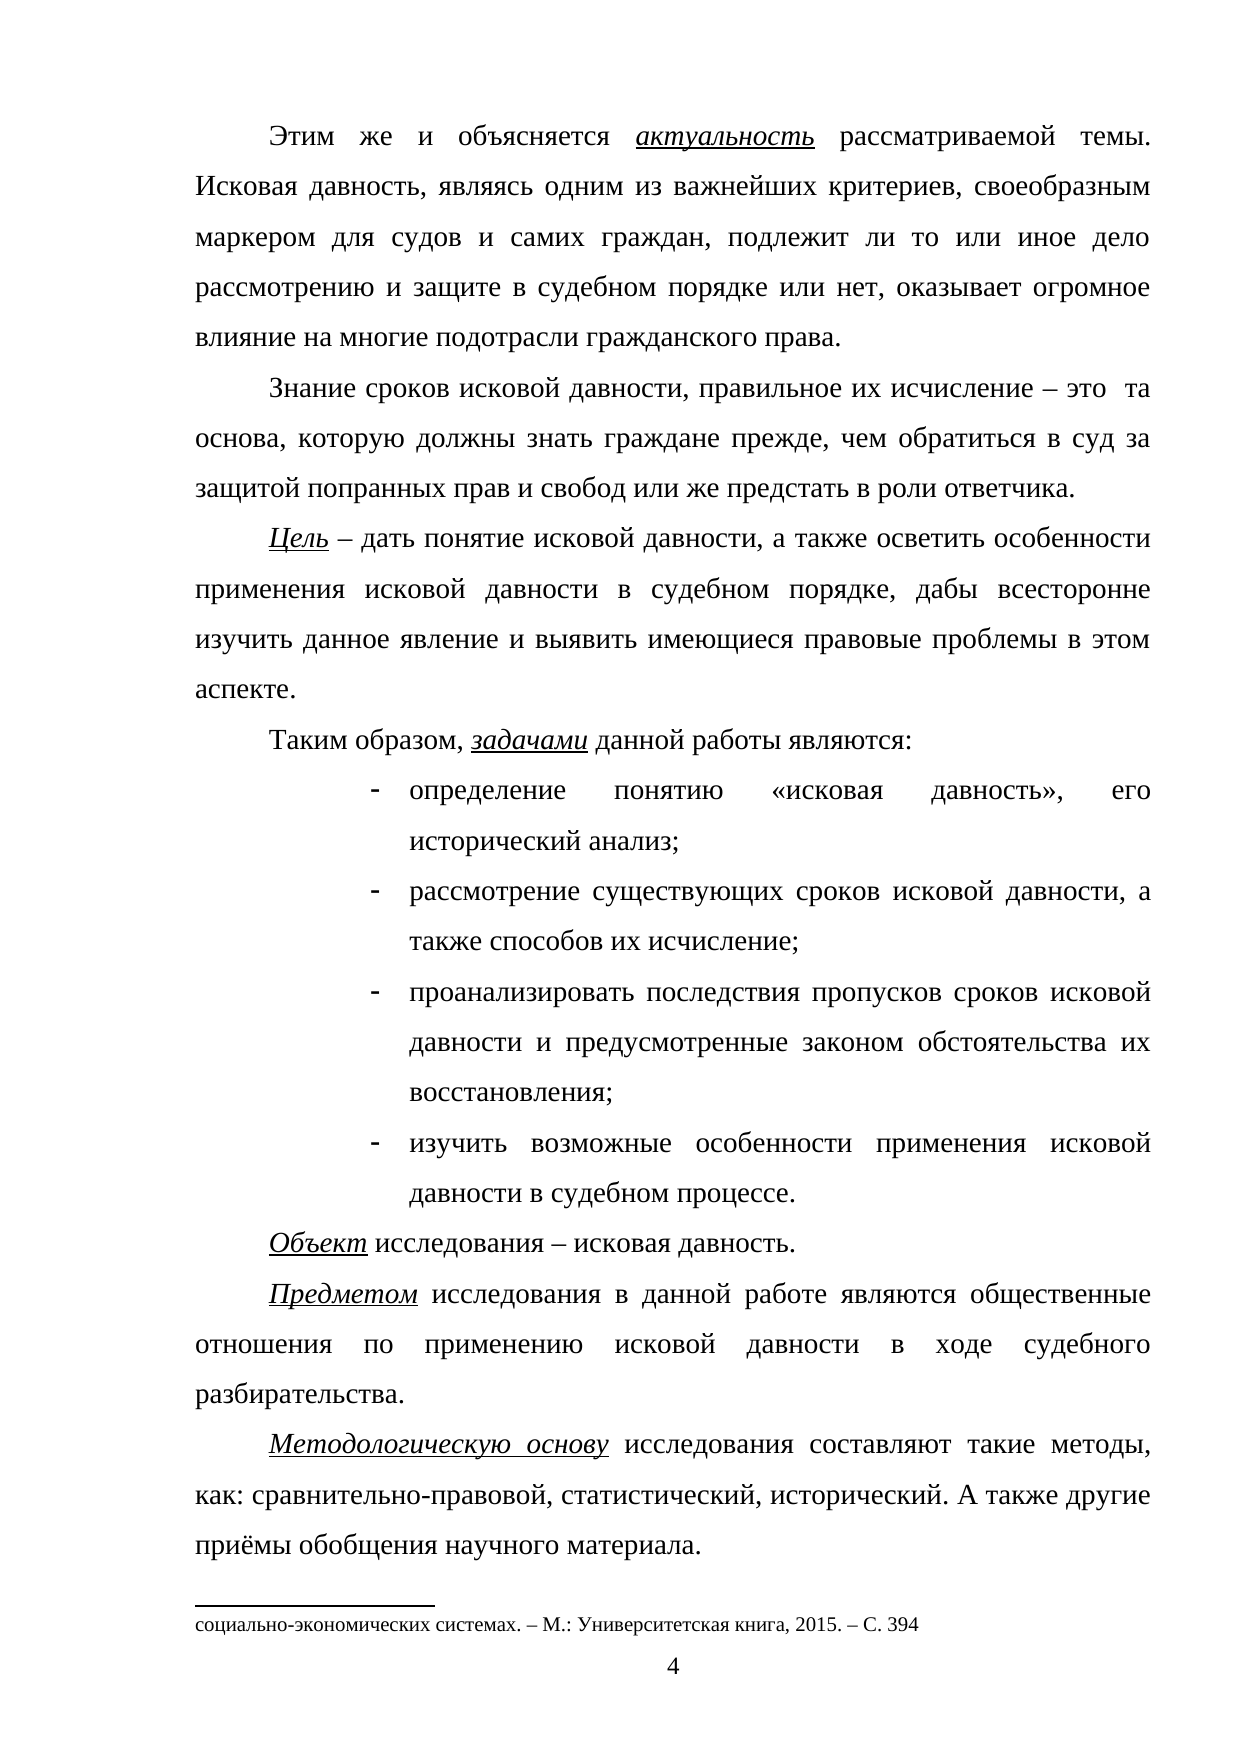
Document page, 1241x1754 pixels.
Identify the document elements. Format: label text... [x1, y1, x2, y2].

list изучить возможные особенности применения исковой давности в судебном процессе. [370, 1125, 1152, 1209]
list определение понятию «исковая давность», его исторический анализ; [370, 772, 1152, 856]
text Цель – дать понятие исковой давности, а также осветить особенности применения исковой давности в судебном порядке, дабы всесторонне изучить данное явление и выявить имеющиеся правовые проблемы в этом аспекте. [195, 521, 1152, 705]
list рассмотрение существующих сроков исковой давности, а также способов их исчисление; [370, 873, 1152, 957]
text Знание сроков исковой давности, правильное их исчисление – это та основа, которую должны знать граждане прежде, чем обратиться в суд за защитой попранных прав и свобод или же предстать в роли ответчика. [195, 370, 1152, 504]
text Таким образом, задачами данной работы являются: [195, 722, 1152, 755]
text Методологическую основу исследования составляют такие методы, как: сравнительно-правовой, статистический, исторический. А также другие приёмы обобщения научного материала. [195, 1427, 1152, 1561]
text Объект исследования – исковая давность. [195, 1225, 1152, 1259]
text Этим же и объясняется актуальность рассматриваемой темы. Исковая давность, являясь одним из важнейших критериев, своеобразным маркером для судов и самих граждан, подлежит ли то или иное дело рассмотрению и защите в судебном порядке или нет, оказывает огромное влияние на многие подотрасли гражданского права. [195, 118, 1152, 353]
text Предметом исследования в данной работе являются общественные отношения по применению исковой давности в ходе судебного разбирательства. [195, 1276, 1152, 1410]
list проанализировать последствия пропусков сроков исковой давности и предусмотренные законом обстоятельства их восстановления; [370, 974, 1152, 1108]
